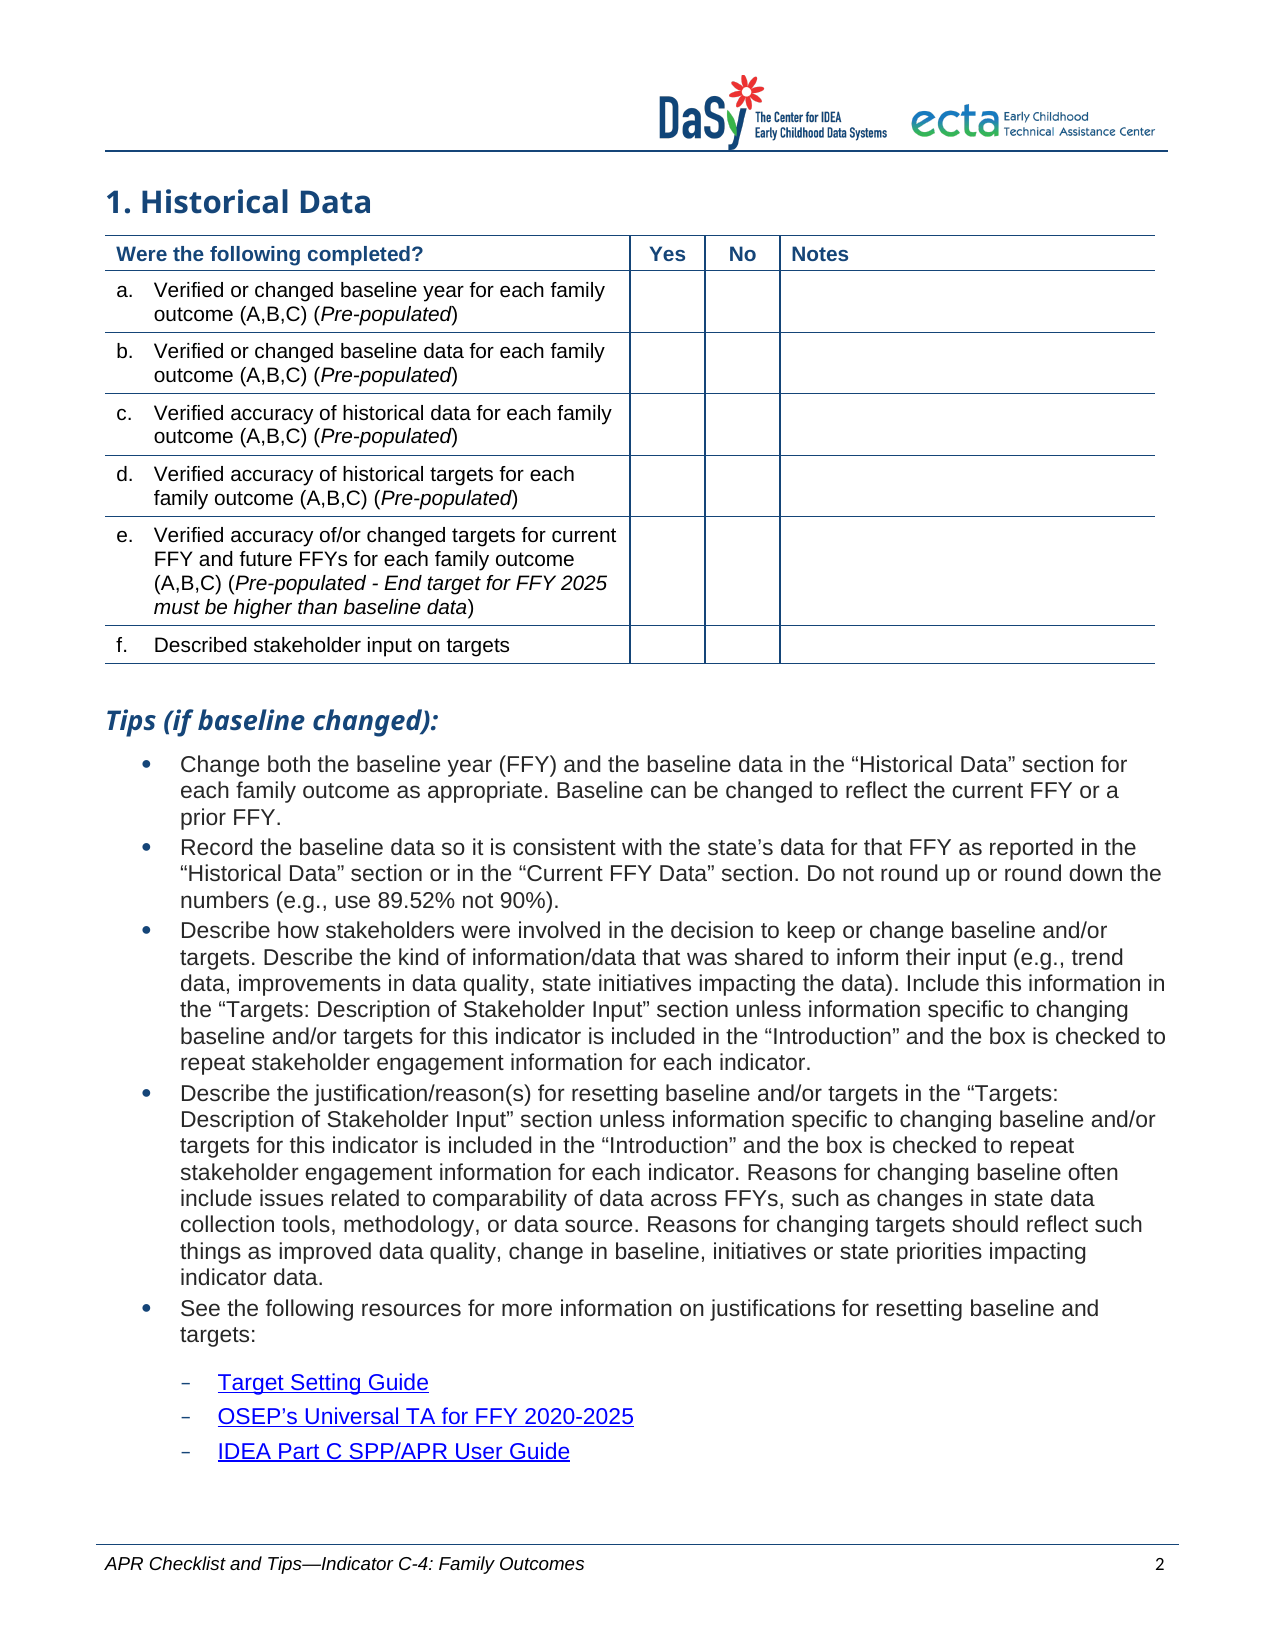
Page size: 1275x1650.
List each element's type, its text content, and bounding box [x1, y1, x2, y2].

table_cell Verified or changed baseline year for each family outcome (A,B,C) (Pre-populated) [105, 271, 629, 332]
text Record the baseline data so it is consistent with the state’s data for that FFY as reported in the “Historical Data” section or in the “Current FFY Data” section. Do not round up or round down the numbers (e.g., use 89.52% not 90%). [142, 834, 1170, 913]
table_cell [706, 626, 779, 663]
text Target Setting Guide [180, 1368, 1170, 1396]
table_cell [706, 456, 779, 516]
text See the following resources for more information on justifications for resetting baseline and targets: [142, 1294, 1170, 1347]
table_cell [631, 271, 704, 332]
text Describe how stakeholders were involved in the decision to keep or change baseline and/or targets. Describe the kind of information/data that was shared to inform their input (e.g., trend data, improvements in data quality, state initiatives impacting the data). Include this information in the “Targets: Description of Stakeholder Input” section unless information specific to changing baseline and/or targets for this indicator is included in the “Introduction” and the box is checked to repeat stakeholder engagement information for each indicator. [142, 917, 1170, 1075]
table_cell Verified accuracy of historical data for each family outcome (A,B,C) (Pre-populated) [105, 394, 629, 454]
text Change both the baseline year (FFY) and the baseline data in the “Historical Data” section for each family outcome as appropriate. Baseline can be changed to reflect the current FFY or a prior FFY. [142, 751, 1170, 830]
table_cell [781, 394, 1155, 454]
table_cell [706, 271, 779, 332]
table_cell [631, 456, 704, 516]
subtitle 1. Historical Data [105, 179, 1170, 222]
table_header Notes [781, 236, 1155, 270]
table_cell Described stakeholder input on targets [105, 626, 629, 663]
table_cell [781, 333, 1155, 393]
table_cell [706, 517, 779, 625]
picture [659, 75, 1157, 150]
table_header Yes [631, 236, 704, 270]
table_header No [706, 236, 779, 270]
subtitle Tips (if baseline changed): [105, 701, 1170, 738]
table_cell [781, 271, 1155, 332]
text OSEP’s Universal TA for FFY 2020-2025 [180, 1402, 1170, 1431]
table_cell [781, 517, 1155, 625]
table_cell [631, 394, 704, 454]
table_cell [706, 333, 779, 393]
table_cell Verified accuracy of/or changed targets for current FFY and future FFYs for each family outcome (A,B,C) (Pre-populated - End target for FFY 2025 must be higher than baseline data) [105, 517, 629, 625]
table_cell [631, 333, 704, 393]
text IDEA Part C SPP/APR User Guide [180, 1437, 1170, 1465]
table_header Were the following completed? [105, 236, 629, 270]
table_cell [781, 626, 1155, 663]
table_cell Verified or changed baseline data for each family outcome (A,B,C) (Pre-populated) [105, 333, 629, 393]
table_cell [631, 626, 704, 663]
table_cell Verified accuracy of historical targets for each family outcome (A,B,C) (Pre-populated) [105, 456, 629, 516]
table_cell [631, 517, 704, 625]
table_cell [781, 456, 1155, 516]
table_cell [706, 394, 779, 454]
text Describe the justification/reason(s) for resetting baseline and/or targets in the “Targets: Description of Stakeholder Input” section unless information specific to changing baseline and/or targets for this indicator is included in the “Introduction” and the box is checked to repeat stakeholder engagement information for each indicator. Reasons for changing baseline often include issues related to comparability of data across FFYs, such as changes in state data collection tools, methodology, or data source. Reasons for changing targets should reflect such things as improved data quality, change in baseline, initiatives or state priorities impacting indicator data. [142, 1079, 1170, 1290]
